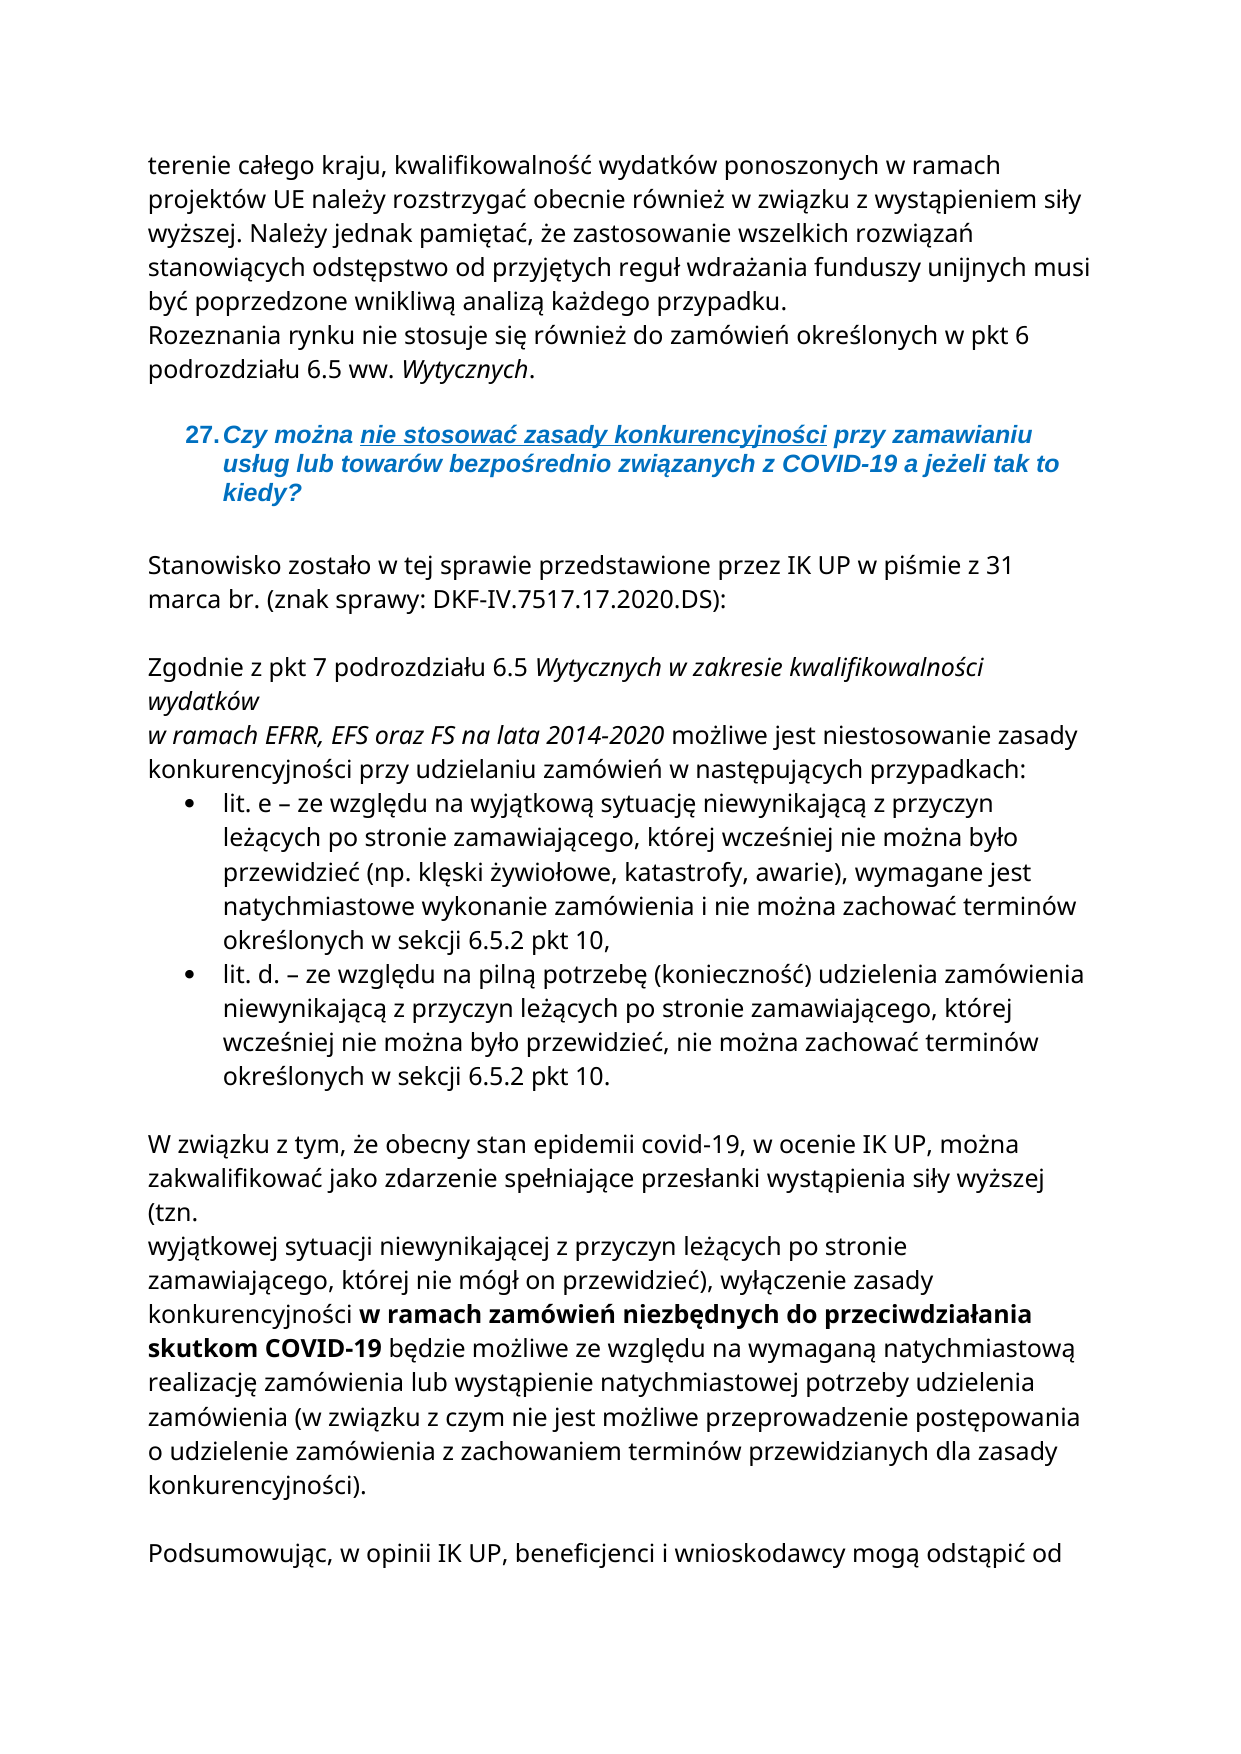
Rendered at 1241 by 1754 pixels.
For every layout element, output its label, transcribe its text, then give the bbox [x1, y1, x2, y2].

list lit. d. – ze względu na pilną potrzebę (konieczność) udzielenia zamówienia [185, 956, 1093, 990]
text Podsumowując, w opinii IK UP, beneficjenci i wnioskodawcy mogą odstąpić od [148, 1535, 1093, 1569]
text Stanowisko zostało w tej sprawie przedstawione przez IK UP w piśmie z 31 marca br. (znak sprawy: DKF-IV.7517.17.2020.DS): [148, 548, 1093, 616]
list Czy można nie stosować zasady konkurencyjności przy zamawianiu usług lub towarów bezpośrednio związanych z COVID-19 a jeżeli tak to kiedy? [185, 420, 1093, 506]
text terenie całego kraju, kwalifikowalność wydatków ponoszonych w ramach projektów UE należy rozstrzygać obecnie również w związku z wystąpieniem siły wyższej. Należy jednak pamiętać, że zastosowanie wszelkich rozwiązań stanowiących odstępstwo od przyjętych reguł wdrażania funduszy unijnych musi być poprzedzone wnikliwą analizą każdego przypadku. [148, 148, 1093, 318]
text W związku z tym, że obecny stan epidemii covid-19, w ocenie IK UP, można [148, 1127, 1093, 1161]
text wyjątkowej sytuacji niewynikającej z przyczyn leżących po stronie zamawiającego, której nie mógł on przewidzieć), wyłączenie zasady konkurencyjności w ramach zamówień niezbędnych do przeciwdziałania skutkom COVID-19 będzie możliwe ze względu na wymaganą natychmiastową realizację zamówienia lub wystąpienie natychmiastowej potrzeby udzielenia zamówienia (w związku z czym nie jest możliwe przeprowadzenie postępowania o udzielenie zamówienia z zachowaniem terminów przewidzianych dla zasady konkurencyjności). [148, 1229, 1093, 1501]
text konkurencyjności przy udzielaniu zamówień w następujących przypadkach: [148, 752, 1093, 786]
list lit. e – ze względu na wyjątkową sytuację niewynikającą z przyczyn leżących po stronie zamawiającego, której wcześniej nie można było przewidzieć (np. klęski żywiołowe, katastrofy, awarie), wymagane jest natychmiastowe wykonanie zamówienia i nie można zachować terminów określonych w sekcji 6.5.2 pkt 10, [185, 786, 1093, 956]
text Zgodnie z pkt 7 podrozdziału 6.5 Wytycznych w zakresie kwalifikowalności wydatków [148, 650, 1093, 718]
list niewynikającą z przyczyn leżących po stronie zamawiającego, której wcześniej nie można było przewidzieć, nie można zachować terminów określonych w sekcji 6.5.2 pkt 10. [223, 990, 1093, 1093]
text Rozeznania rynku nie stosuje się również do zamówień określonych w pkt 6 podrozdziału 6.5 ww. Wytycznych. [148, 318, 1093, 386]
text zakwalifikować jako zdarzenie spełniające przesłanki wystąpienia siły wyższej (tzn. [148, 1161, 1093, 1229]
text w ramach EFRR, EFS oraz FS na lata 2014-2020 możliwe jest niestosowanie zasady [148, 718, 1093, 752]
